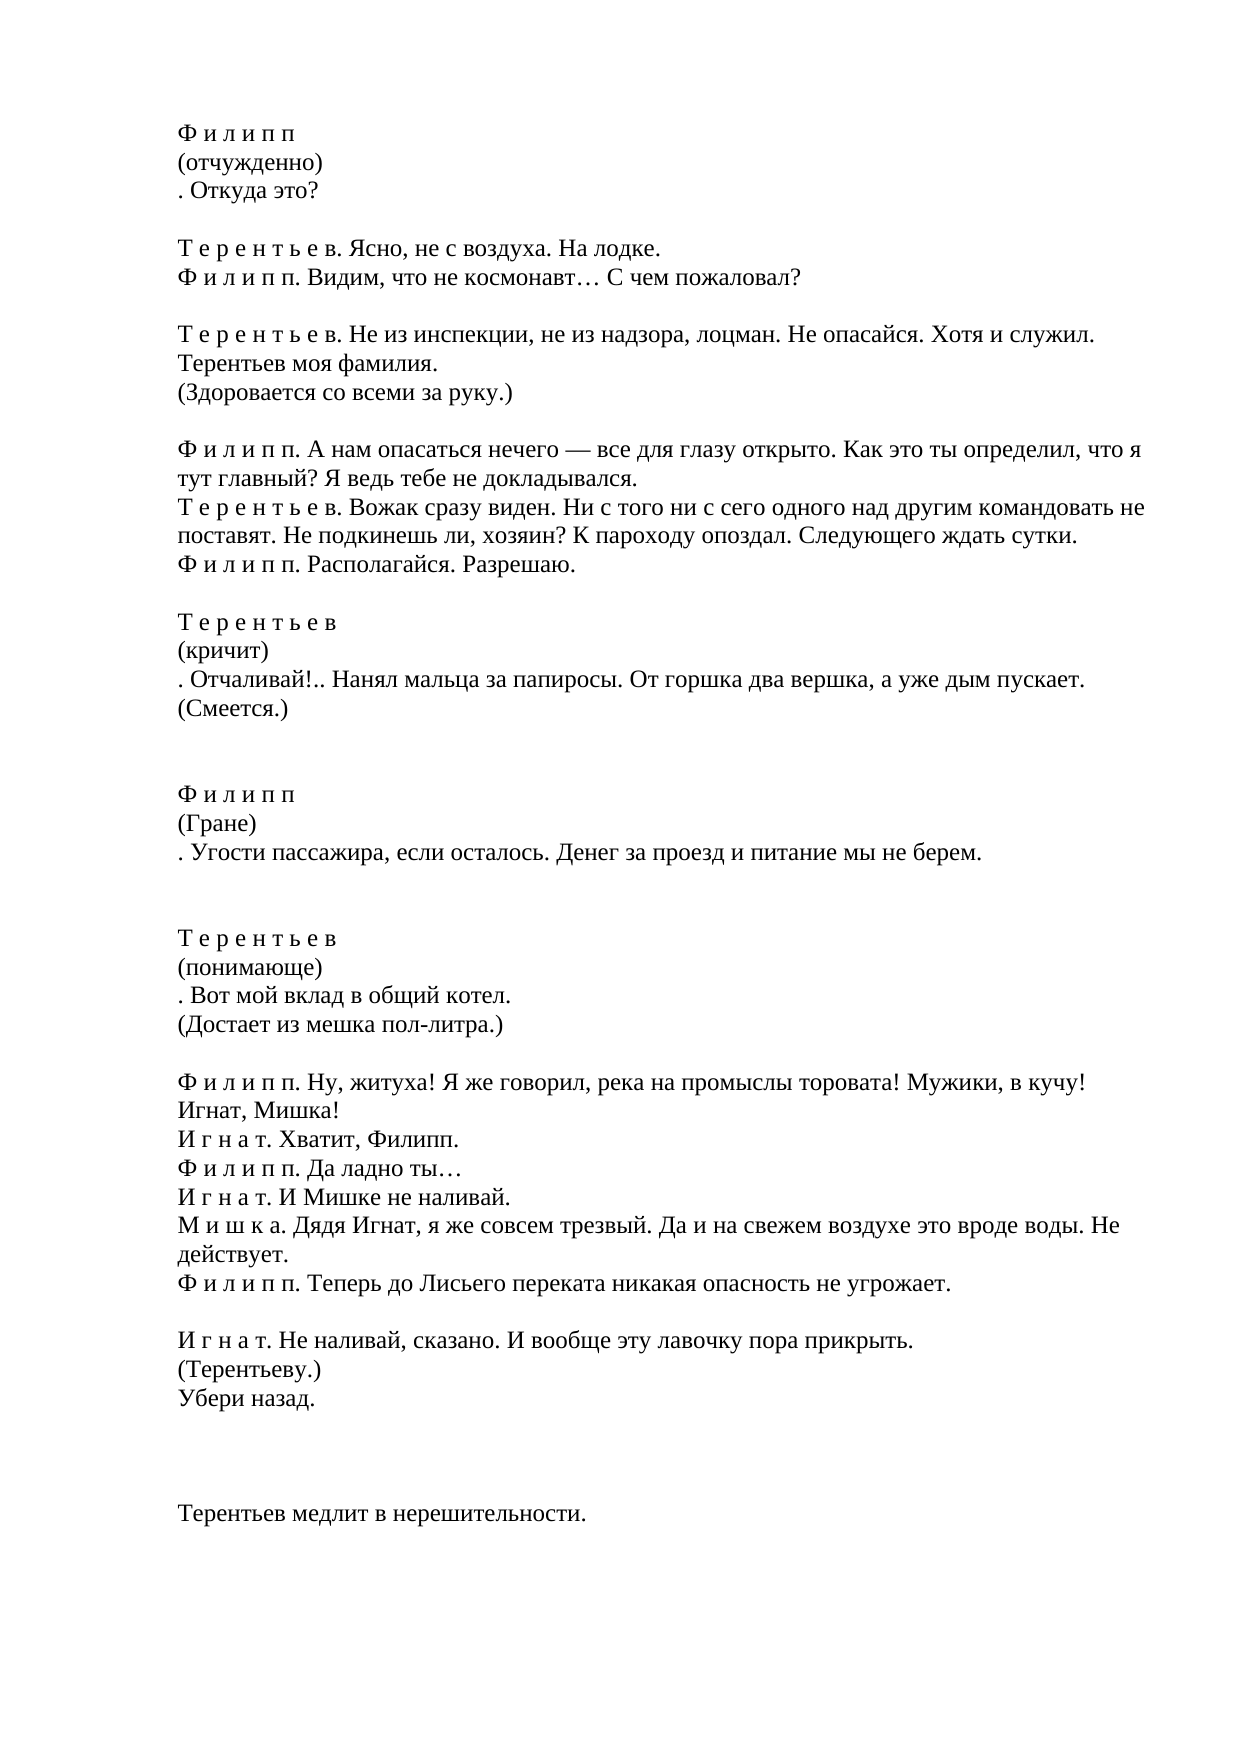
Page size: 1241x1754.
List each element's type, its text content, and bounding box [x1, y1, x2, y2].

text Ф и л и п п. Располагайся. Разрешаю. [177, 549, 1152, 578]
text Терентьев медлит в нерешительности. [177, 1498, 1152, 1527]
text И г н а т. И Мишке не наливай. [177, 1182, 1152, 1211]
text (Смеется.) [177, 693, 1152, 722]
text . Угости пассажира, если осталось. Денег за проезд и питание мы не берем. [177, 837, 1152, 866]
text Т е р е н т ь е в. Ясно, не с воздуха. На лодке. [177, 233, 1152, 262]
text Т е р е н т ь е в. Не из инспекции, не из надзора, лоцман. Не опасайся. Хотя и служил. Терентьев моя фамилия. [177, 319, 1152, 377]
text М и ш к а. Дядя Игнат, я же совсем трезвый. Да и на свежем воздухе это вроде воды. Не действует. [177, 1211, 1152, 1268]
text (кричит) [177, 636, 1152, 664]
text И г н а т. Не наливай, сказано. И вообще эту лавочку пора прикрыть. [177, 1326, 1152, 1354]
text Убери назад. [177, 1383, 1152, 1412]
text Ф и л и п п. Видим, что не космонавт… С чем пожаловал? [177, 262, 1152, 291]
text Т е р е н т ь е в. Вожак сразу виден. Ни с того ни с сего одного над другим командовать не поставят. Не подкинешь ли, хозяин? К пароходу опоздал. Следующего ждать сутки. [177, 492, 1152, 549]
text (Здоровается со всеми за руку.) [177, 377, 1152, 406]
text . Вот мой вклад в общий котел. [177, 981, 1152, 1009]
text Ф и л и п п [177, 779, 1152, 808]
text . Откуда это? [177, 176, 1152, 204]
text . Отчаливай!.. Нанял мальца за папиросы. От горшка два вершка, а уже дым пускает. [177, 664, 1152, 693]
text Ф и л и п п. А нам опасаться нечего — все для глазу открыто. Как это ты определил, что я тут главный? Я ведь тебе не докладывался. [177, 434, 1152, 492]
text (понимающе) [177, 952, 1152, 981]
text Ф и л и п п. Ну, житуха! Я же говорил, река на промыслы торовата! Мужики, в кучу! Игнат, Мишка! [177, 1067, 1152, 1124]
text Ф и л и п п. Да ладно ты… [177, 1153, 1152, 1182]
text (отчужденно) [177, 147, 1152, 176]
text Т е р е н т ь е в [177, 923, 1152, 952]
text (Гране) [177, 808, 1152, 837]
text Ф и л и п п. Теперь до Лисьего переката никакая опасность не угрожает. [177, 1268, 1152, 1297]
text (Достает из мешка пол-литра.) [177, 1009, 1152, 1038]
text Ф и л и п п [177, 118, 1152, 147]
text (Терентьеву.) [177, 1354, 1152, 1383]
text И г н а т. Хватит, Филипп. [177, 1124, 1152, 1153]
text Т е р е н т ь е в [177, 607, 1152, 636]
